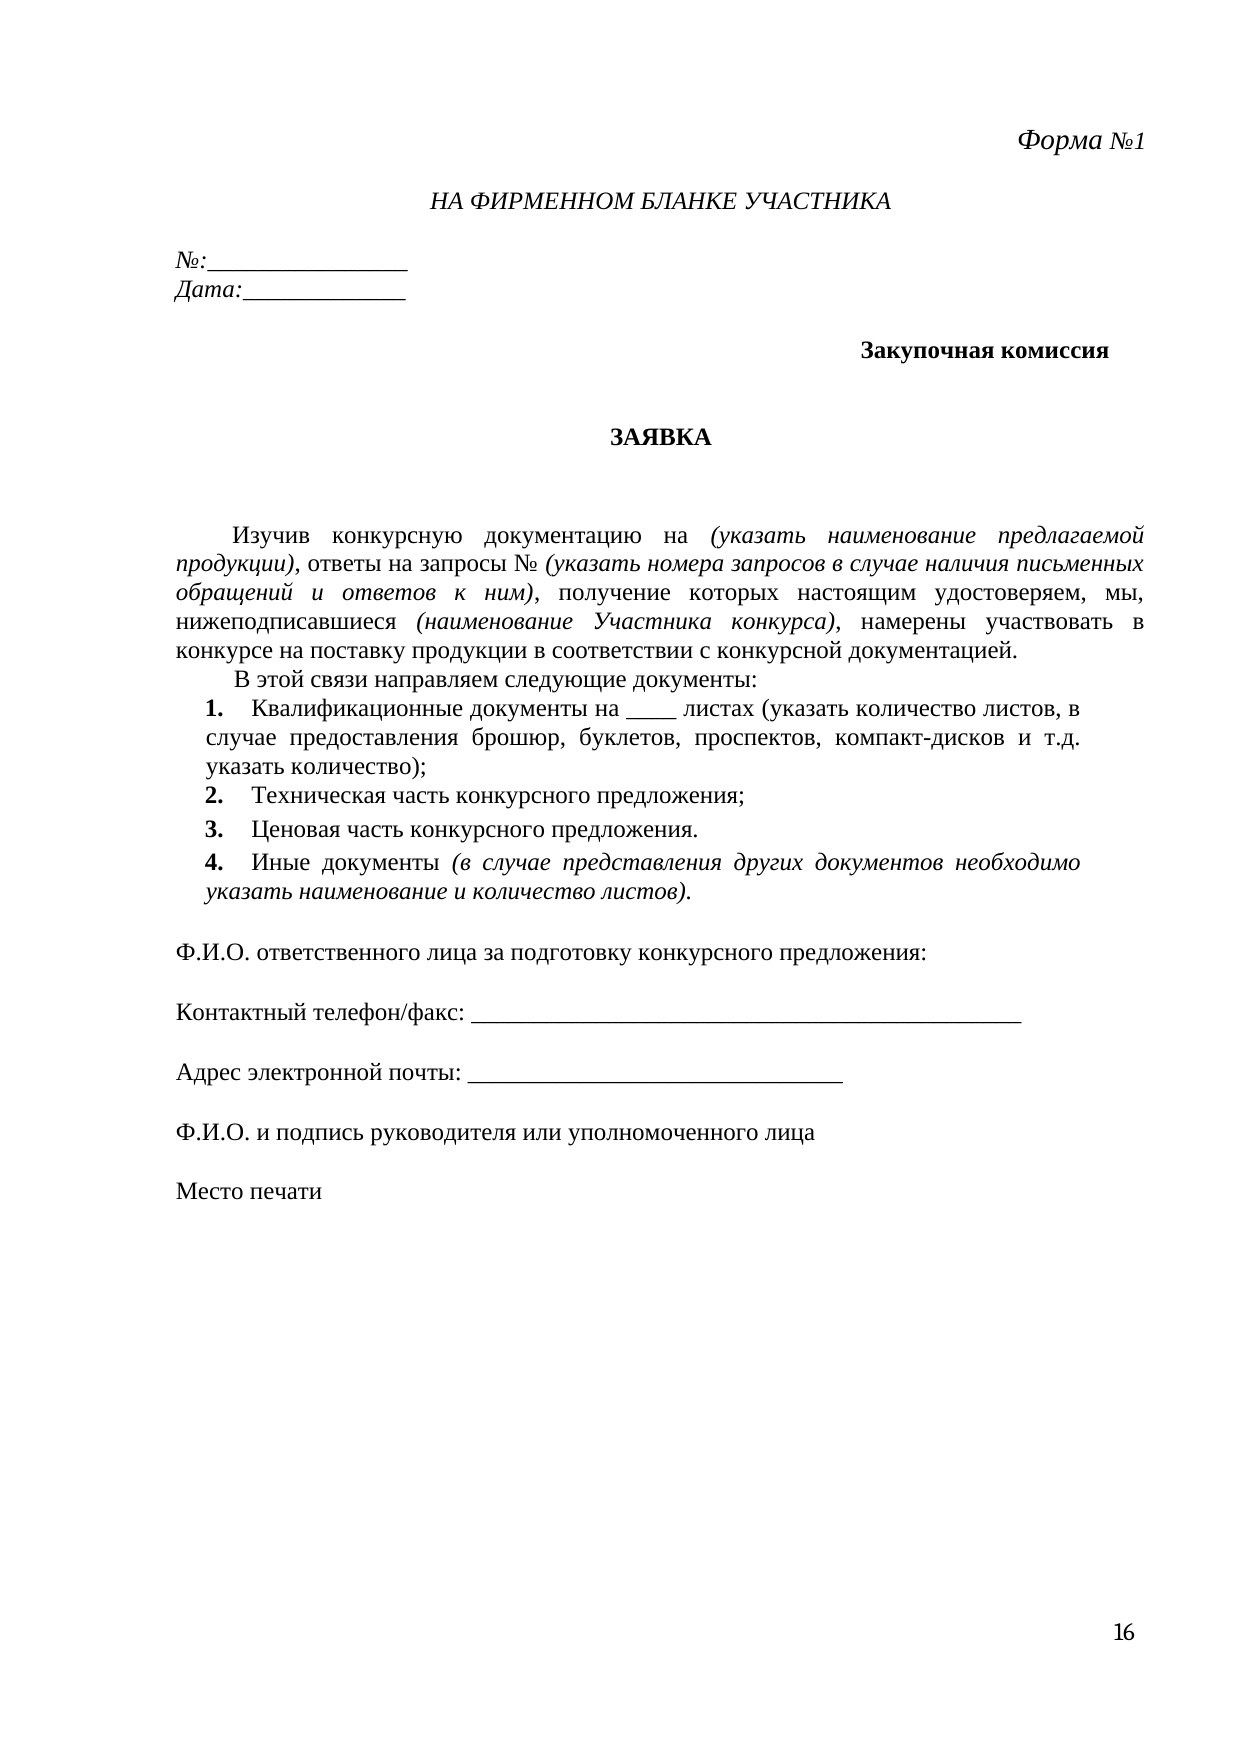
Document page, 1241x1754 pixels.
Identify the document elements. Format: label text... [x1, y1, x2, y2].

subtitle ЗАЯВКА [180, 422, 1141, 451]
text Контактный телефон/факс: ____________________________________________ [176, 997, 1135, 1026]
text Изучив конкурсную документацию на (указать наименование предлагаемой продукции), ответы на запросы № (указать номера запросов в случае наличия письменных обращений и ответов к ним), получение которых настоящим удостоверяем, мы, нижеподписавшиеся (наименование Участника конкурса), намерены участвовать в конкурсе на поставку продукции в соответствии с конкурсной документацией. [176, 520, 1144, 663]
text НА ФИРМЕННОМ БЛАНКЕ УЧАСТНИКА [225, 186, 1096, 214]
text Ф.И.О. и подпись руководителя или уполномоченного лица [176, 1117, 1135, 1145]
text Закупочная комиссия [177, 335, 1109, 363]
text Адрес электронной почты: ______________________________ [176, 1057, 1135, 1086]
text В этой связи направляем следующие документы: [233, 664, 1135, 693]
text Место печати [176, 1176, 1135, 1205]
text №:________________ [176, 245, 413, 273]
list Ценовая часть конкурсного предложения. [204, 814, 1081, 842]
list Квалификационные документы на ____ листах (указать количество листов, в случае предоставления брошюр, буклетов, проспектов, компакт-дисков и т.д. указать количество); [204, 693, 1081, 779]
list Техническая часть конкурсного предложения; [204, 780, 1081, 809]
text Дата:_____________ [176, 274, 413, 303]
list Иные документы (в случае представления других документов необходимо указать наименование и количество листов). [204, 847, 1081, 905]
text Ф.И.О. ответственного лица за подготовку конкурсного предложения: [176, 937, 1135, 966]
subtitle Форма №1 [177, 122, 1146, 155]
